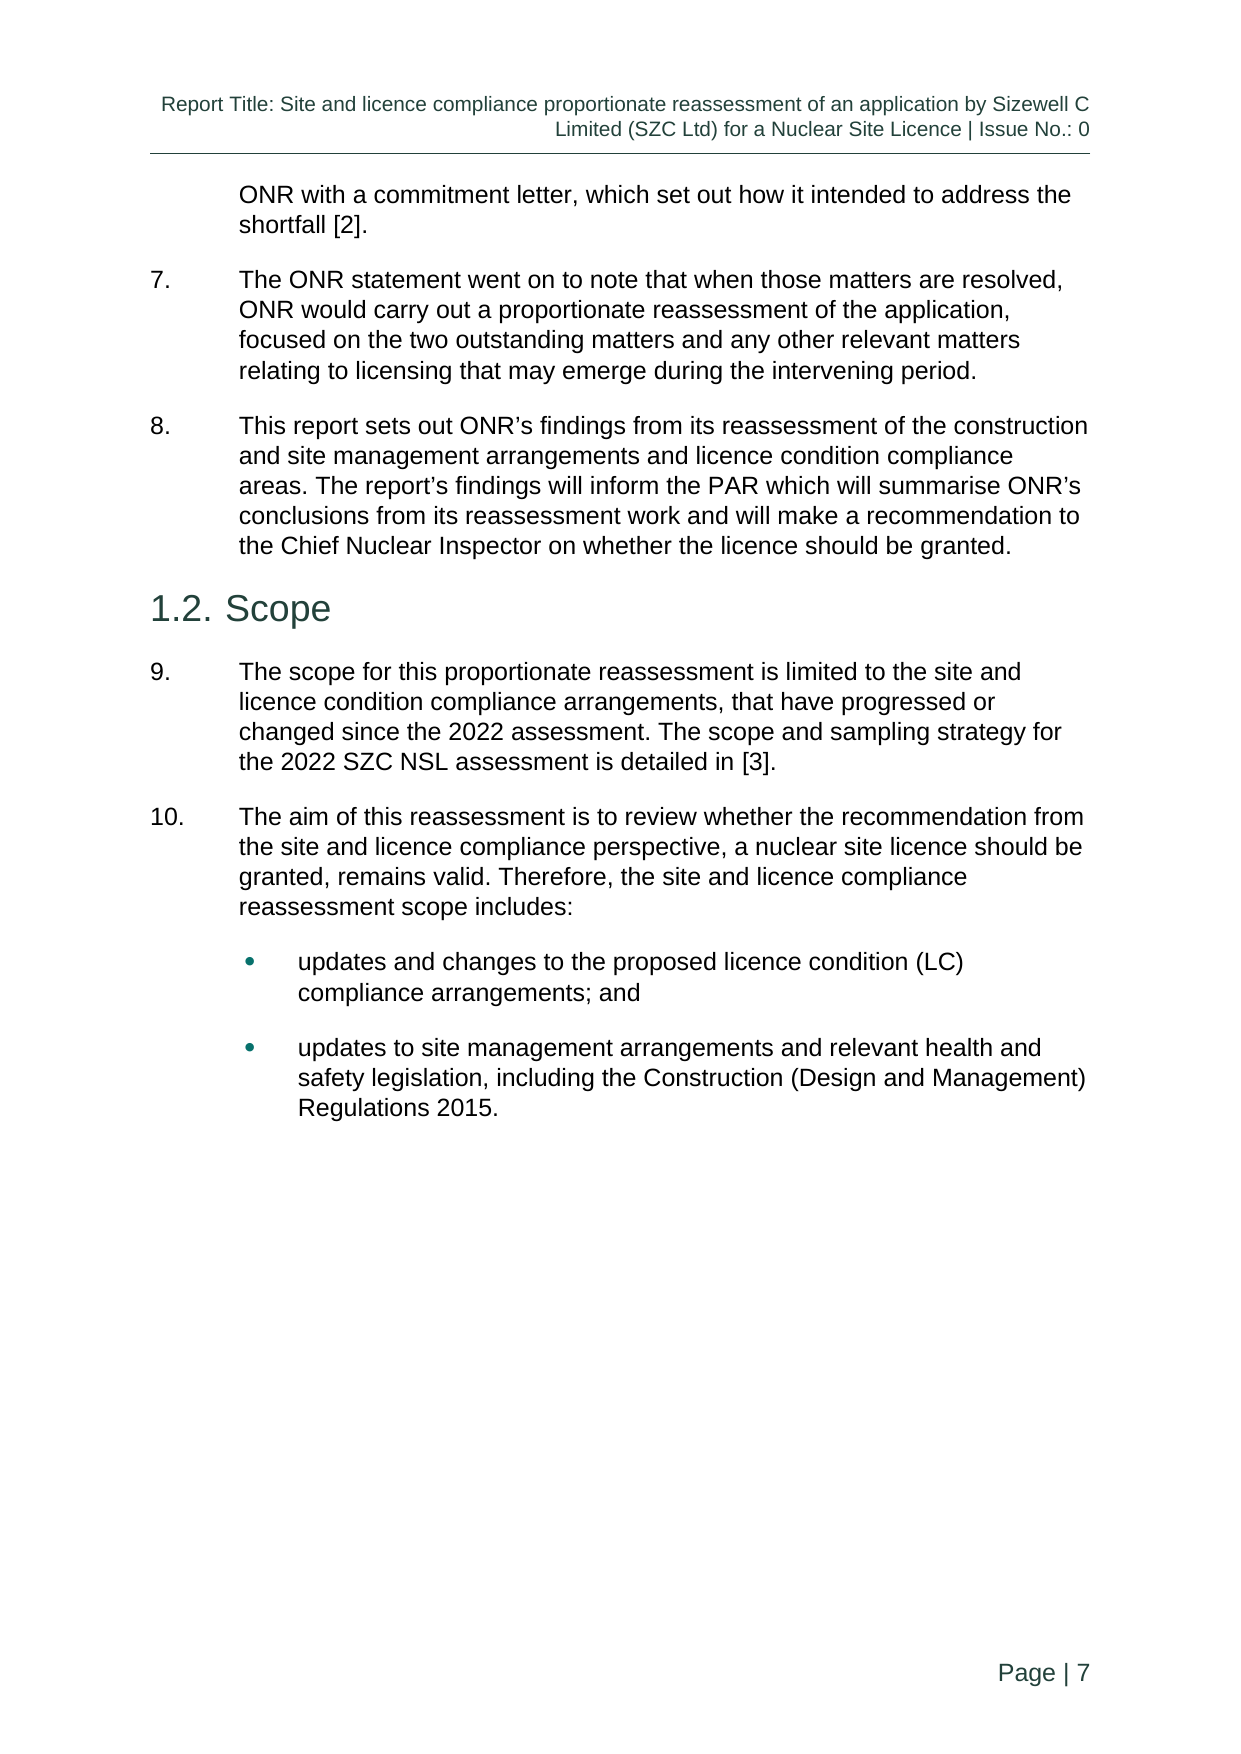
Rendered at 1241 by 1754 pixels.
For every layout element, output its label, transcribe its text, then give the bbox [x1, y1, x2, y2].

text The ONR statement went on to note that when those matters are resolved, ONR would carry out a proportionate reassessment of the application, focused on the two outstanding matters and any other relevant matters relating to licensing that may emerge during the intervening period. [150, 265, 1090, 384]
text The scope for this proportionate reassessment is limited to the site and licence condition compliance arrangements, that have progressed or changed since the 2022 assessment. The scope and sampling strategy for the 2022 SZC NSL assessment is detailed in . [150, 656, 1090, 776]
subtitle Scope [150, 586, 1090, 629]
list updates and changes to the proposed licence condition (LC) compliance arrangements; and [245, 947, 1090, 1006]
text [150, 180, 1090, 239]
list updates to site management arrangements and relevant health and safety legislation, including the Construction (Design and Management) Regulations 2015. [245, 1033, 1090, 1122]
text This report sets out ONR’s findings from its reassessment of the construction and site management arrangements and licence condition compliance areas. The report’s findings will inform the PAR which will summarise ONR’s conclusions from its reassessment work and will make a recommendation to the Chief Nuclear Inspector on whether the licence should be granted. [150, 411, 1090, 560]
text The aim of this reassessment is to review whether the recommendation from the site and licence compliance perspective, a nuclear site licence should be granted, remains valid. Therefore, the site and licence compliance reassessment scope includes: [150, 802, 1090, 921]
